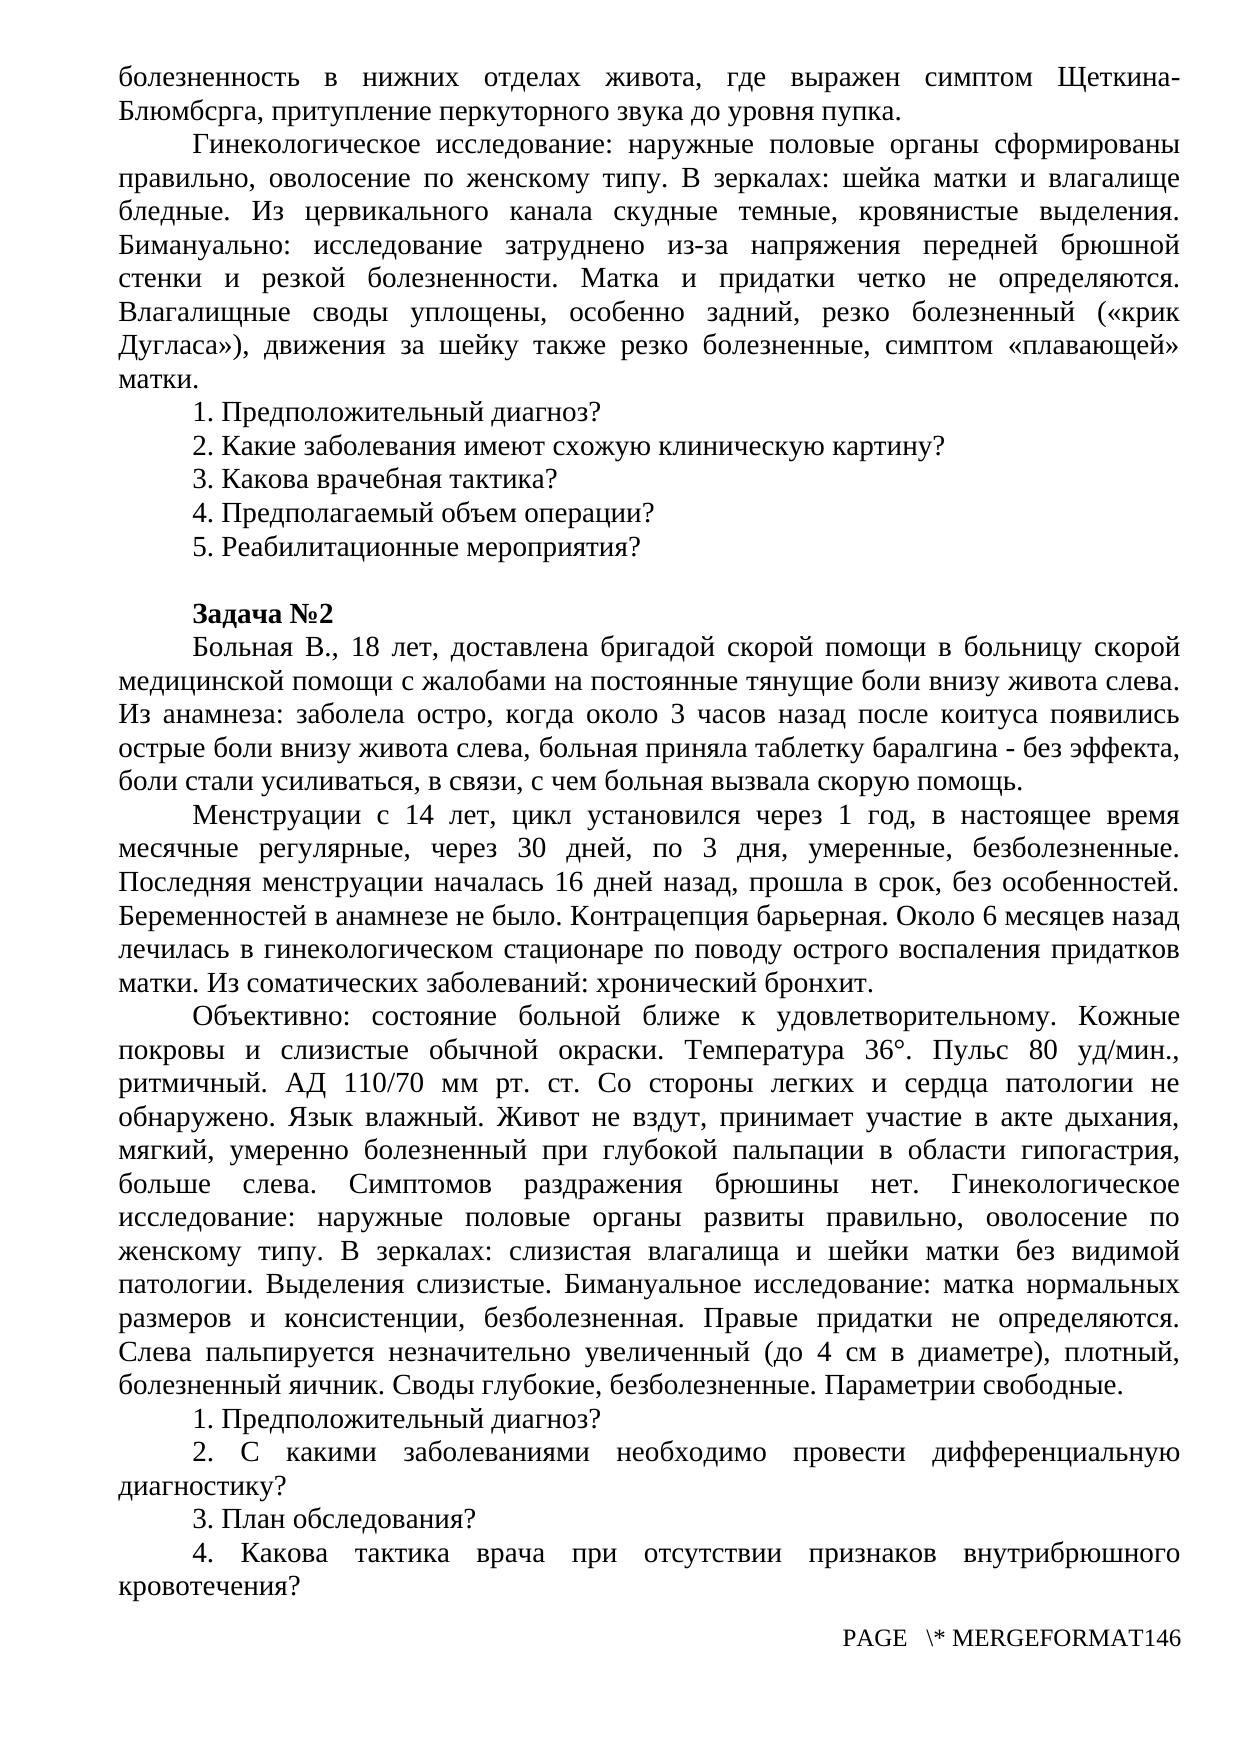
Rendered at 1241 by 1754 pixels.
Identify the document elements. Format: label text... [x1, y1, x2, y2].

text 1. Предположительный диагноз? [118, 1401, 1181, 1434]
text Больная В., 18 лет, доставлена бригадой скорой помощи в больницу скорой медицинской помощи с жалобами на постоянные тянущие боли внизу живота слева. Из анамнеза: заболела остро, когда около 3 часов назад после коитуса появились острые боли внизу живота слева, больная приняла таблетку баралгина - без эффекта, боли стали усиливаться, в связи, с чем больная вызвала скорую помощь. [118, 629, 1181, 797]
text 5. Реабилитационные мероприятия? [118, 529, 1181, 562]
text 3. Какова врачебная тактика? [118, 462, 1181, 495]
text 1. Предположительный диагноз? [118, 394, 1181, 428]
text 2. С какими заболеваниями необходимо провести дифференциальную диагностику? [118, 1434, 1181, 1501]
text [118, 59, 1181, 126]
text Задача №2 [118, 596, 1181, 629]
text 4. Какова тактика врача при отсутствии признаков внутрибрюшного кровотечения? [118, 1535, 1181, 1602]
text 2. Какие заболевания имеют схожую клиническую картину? [118, 428, 1181, 462]
text Гинекологическое исследование: наружные половые органы сформированы правильно, оволосение по женскому типу. В зеркалах: шейка матки и влагалище бледные. Из цервикального канала скудные темные, кровянистые выделения. Бимануально: исследование затруднено из-за напряжения передней брюшной стенки и резкой болезненности. Матка и придатки четко не определяются. Влагалищные своды уплощены, особенно задний, резко болезненный («крик Дугласа»), движения за шейку также резко болезненные, симптом «плавающей» матки. [118, 126, 1181, 394]
text 3. План обследования? [118, 1501, 1181, 1535]
text 4. Предполагаемый объем операции? [118, 495, 1181, 529]
text Менструации с 14 лет, цикл установился через 1 год, в настоящее время месячные регулярные, через 30 дней, по 3 дня, умеренные, безболезненные. Последняя менструации началась 16 дней назад, прошла в срок, без особенностей. Беременностей в анамнезе не было. Контрацепция барьерная. Около 6 месяцев назад лечилась в гинекологическом стационаре по поводу острого воспаления придатков матки. Из соматических заболеваний: хронический бронхит. [118, 797, 1181, 998]
text Объективно: состояние больной ближе к удовлетворительному. Кожные покровы и слизистые обычной окраски. Температура 36°. Пульс 80 уд/мин., ритмичный. АД 110/70 мм рт. ст. Со стороны легких и сердца патологии не обнаружено. Язык влажный. Живот не вздут, принимает участие в акте дыхания, мягкий, умеренно болезненный при глубокой пальпации в области гипогастрия, больше слева. Симптомов раздражения брюшины нет. Гинекологическое исследование: наружные половые органы развиты правильно, оволосение по женскому типу. В зеркалах: слизистая влагалища и шейки матки без видимой патологии. Выделения слизистые. Бимануальное исследование: матка нормальных размеров и консистенции, безболезненная. Правые придатки не определяются. Слева пальпируется незначительно увеличенный (до 4 см в диаметре), плотный, болезненный яичник. Своды глубокие, безболезненные. Параметрии свободные. [118, 998, 1181, 1401]
